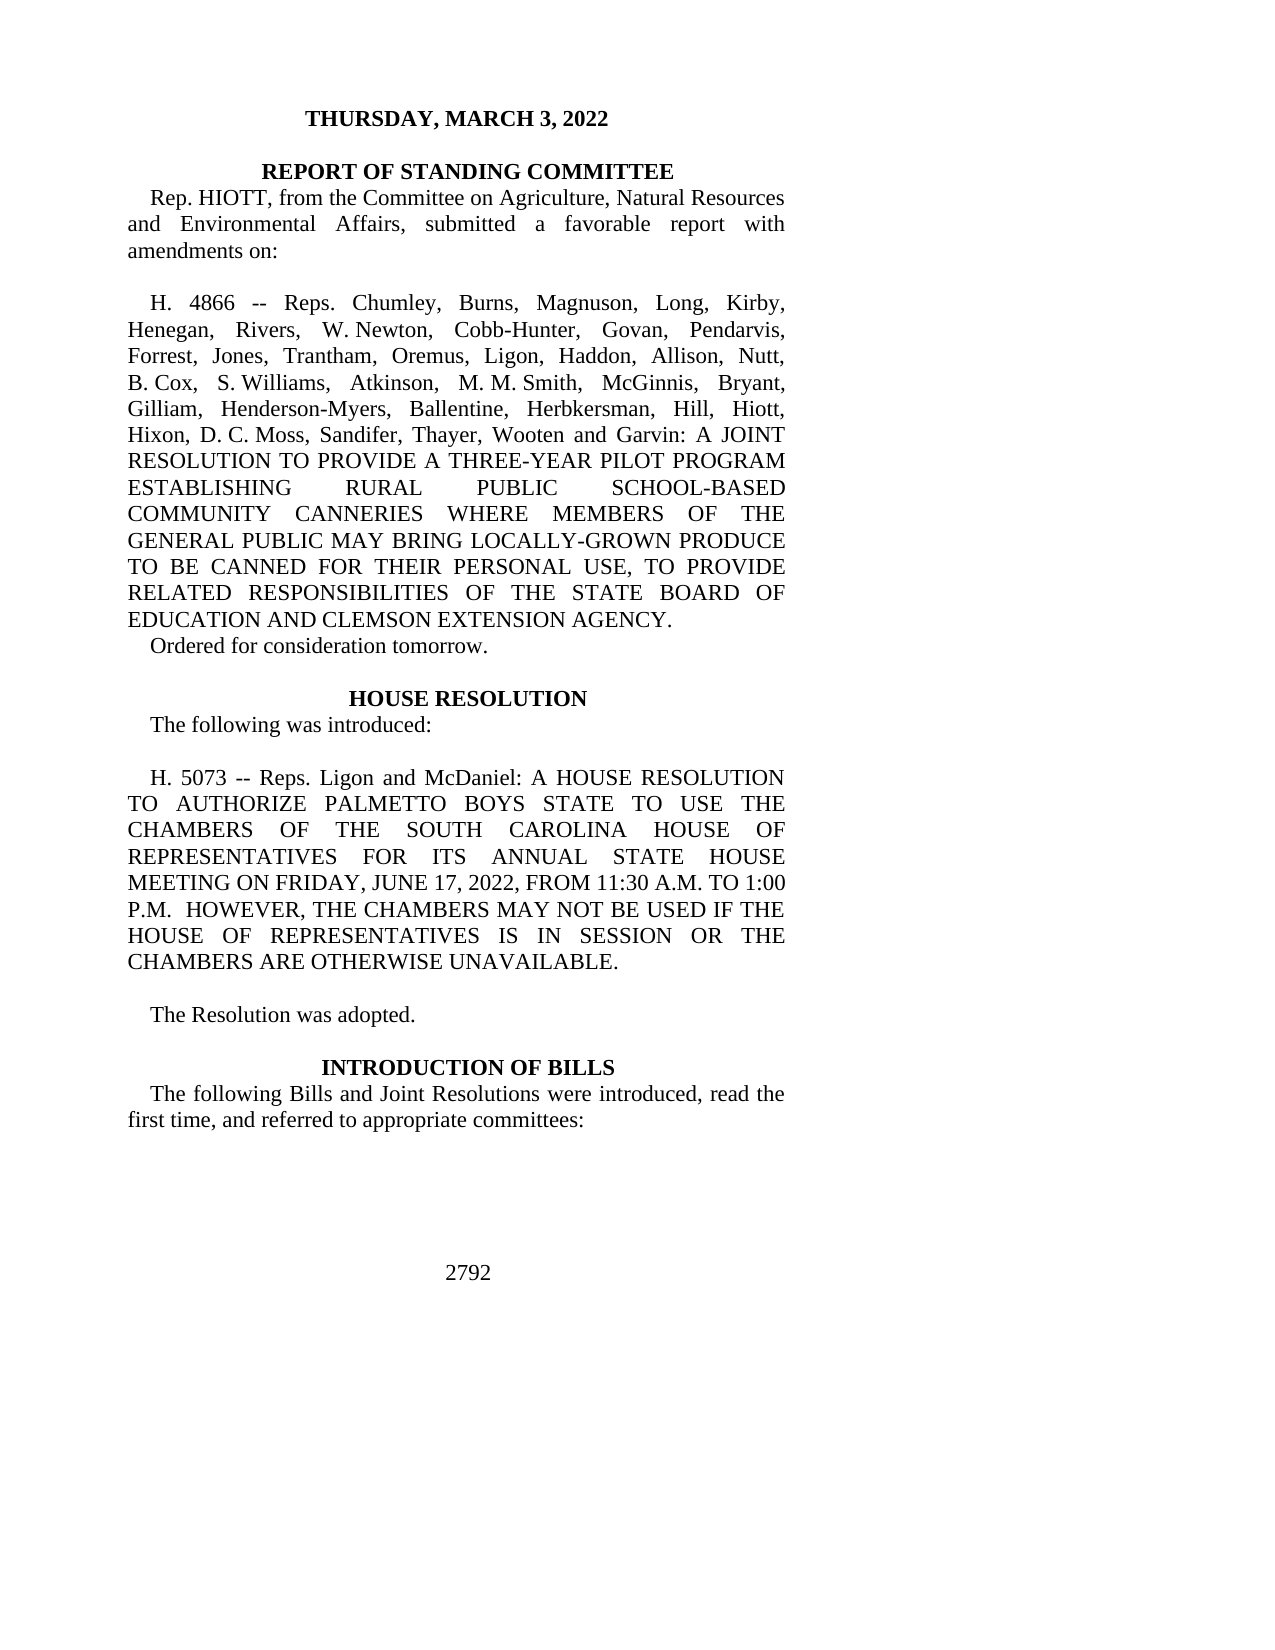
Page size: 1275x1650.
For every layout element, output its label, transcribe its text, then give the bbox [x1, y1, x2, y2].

text Rep. HIOTT, from the Committee on Agriculture, Natural Resources and Environmental Affairs, submitted a favorable report with amendments on: [127, 184, 786, 263]
text REPORT OF STANDING COMMITTEE [127, 158, 786, 184]
text INTRODUCTION OF BILLS [127, 1054, 786, 1080]
text The following Bills and Joint Resolutions were introduced, read the first time, and referred to appropriate committees: [127, 1080, 786, 1133]
text The following was introduced: [127, 711, 786, 737]
text The Resolution was adopted. [127, 1001, 786, 1027]
text HOUSE RESOLUTION [127, 685, 786, 711]
text Ordered for consideration tomorrow. [127, 632, 786, 658]
text H. 5073 -- Reps. Ligon and McDaniel: A HOUSE RESOLUTION TO AUTHORIZE PALMETTO BOYS STATE TO USE THE CHAMBERS OF THE SOUTH CAROLINA HOUSE OF REPRESENTATIVES FOR ITS ANNUAL STATE HOUSE MEETING ON FRIDAY, JUNE 17, 2022, FROM 11:30 A.M. TO 1:00 P.M. HOWEVER, THE CHAMBERS MAY NOT BE USED IF THE HOUSE OF REPRESENTATIVES IS IN SESSION OR THE CHAMBERS ARE OTHERWISE UNAVAILABLE. [127, 764, 786, 975]
text H. 4866 -- Reps. Chumley, Burns, Magnuson, Long, Kirby, Henegan, Rivers, W. Newton, Cobb-Hunter, Govan, Pendarvis, Forrest, Jones, Trantham, Oremus, Ligon, Haddon, Allison, Nutt, B. Cox, S. Williams, Atkinson, M. M. Smith, McGinnis, Bryant, Gilliam, Henderson-Myers, Ballentine, Herbkersman, Hill, Hiott, Hixon, D. C. Moss, Sandifer, Thayer, Wooten and Garvin: A JOINT RESOLUTION TO PROVIDE A THREE-YEAR PILOT PROGRAM ESTABLISHING RURAL PUBLIC SCHOOL-BASED COMMUNITY CANNERIES WHERE MEMBERS OF THE GENERAL PUBLIC MAY BRING LOCALLY-GROWN PRODUCE TO BE CANNED FOR THEIR PERSONAL USE, TO PROVIDE RELATED RESPONSIBILITIES OF THE STATE BOARD OF EDUCATION AND CLEMSON EXTENSION AGENCY. [127, 289, 786, 632]
